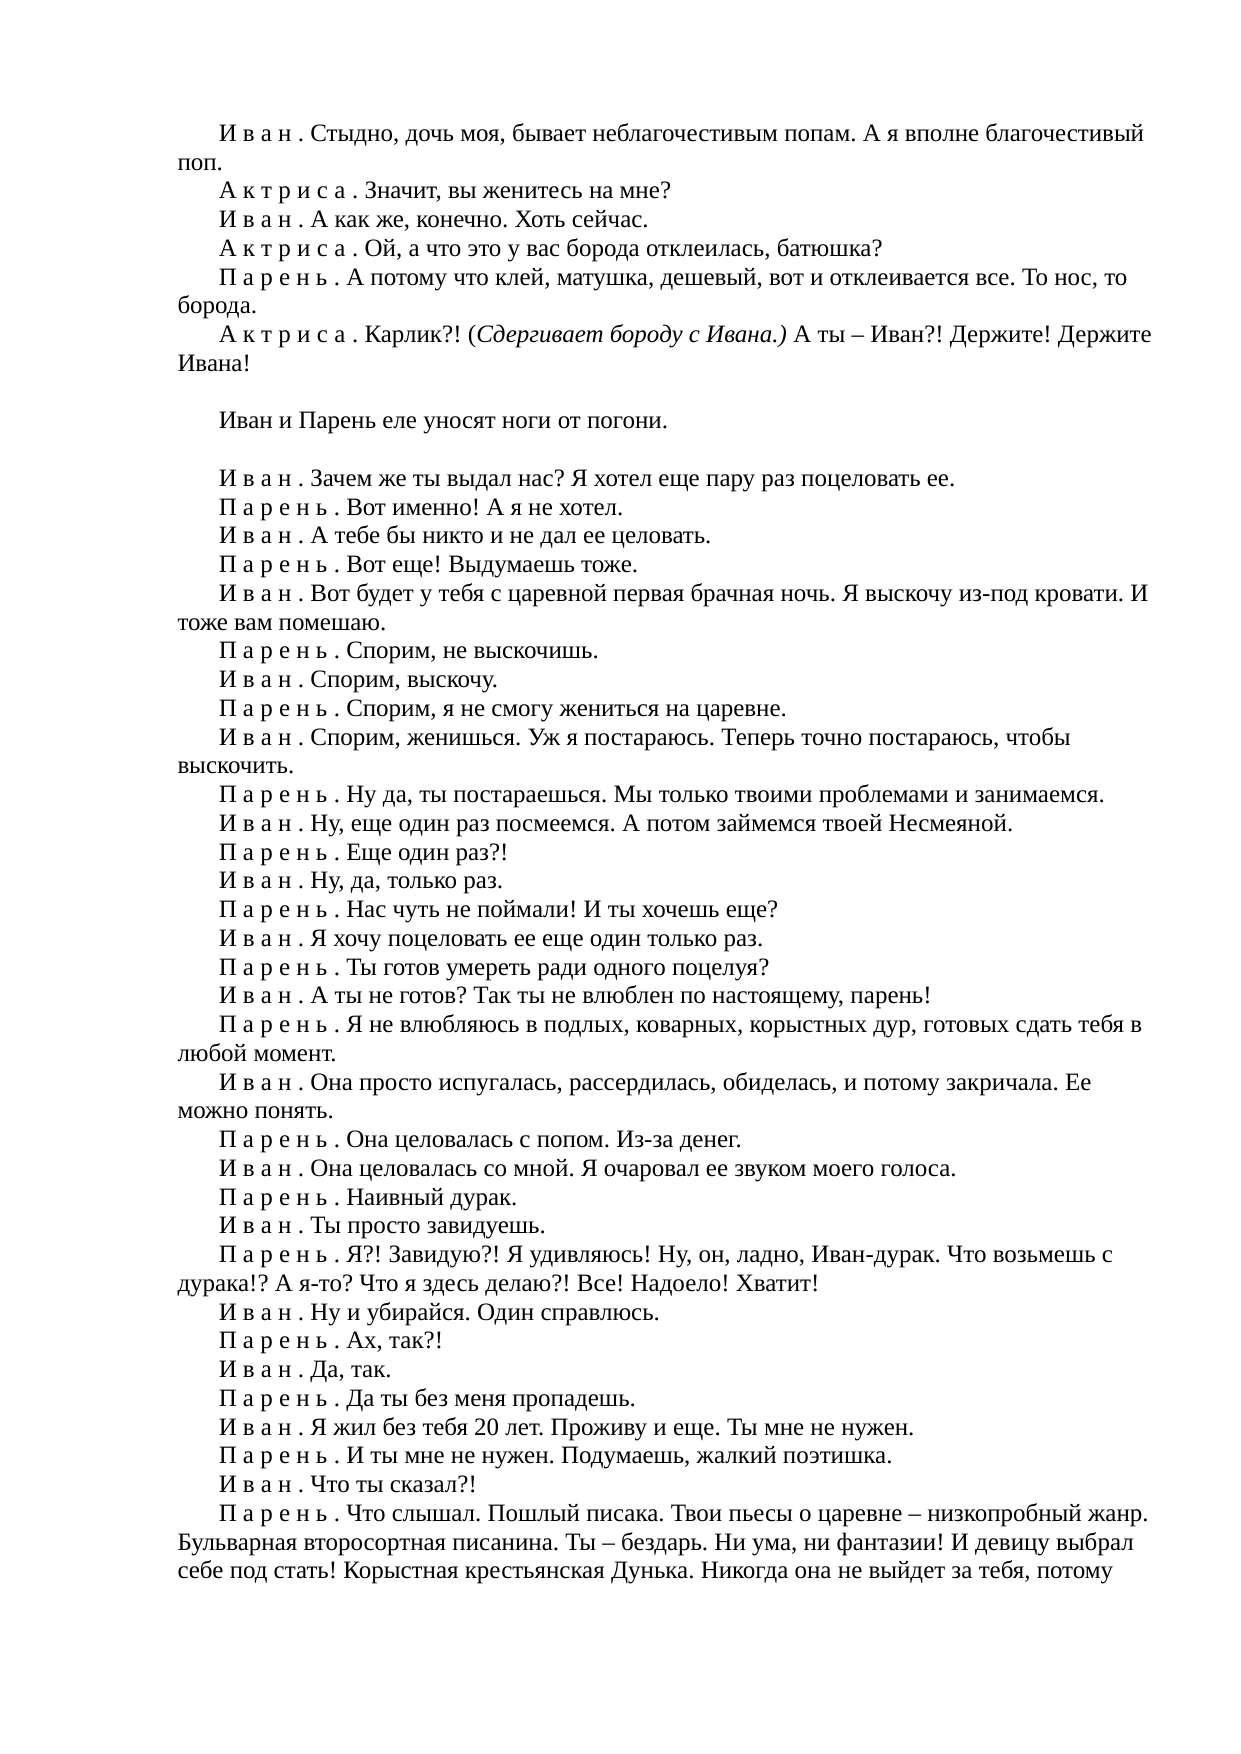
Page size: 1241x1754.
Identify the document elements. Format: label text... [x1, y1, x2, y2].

text Парень. И ты мне не нужен. Подумаешь, жалкий поэтишка. [177, 1441, 1152, 1469]
text Иван. Вот будет у тебя с царевной первая брачная ночь. Я выскочу из-под кровати. И тоже вам помешаю. [177, 578, 1152, 636]
text Иван. Да, так. [177, 1354, 1152, 1383]
text Иван. Спорим, женишься. Уж я постараюсь. Теперь точно постараюсь, чтобы выскочить. [177, 722, 1152, 779]
text Актриса. Ой, а что это у вас борода отклеилась, батюшка? [177, 233, 1152, 262]
text Иван. Ты просто завидуешь. [177, 1211, 1152, 1239]
text Иван. Стыдно, дочь моя, бывает неблагочестивым попам. А я вполне благочестивый поп. [177, 118, 1152, 176]
text Иван. Я жил без тебя 20 лет. Проживу и еще. Ты мне не нужен. [177, 1412, 1152, 1441]
text Парень. Да ты без меня пропадешь. [177, 1383, 1152, 1412]
text Иван. Спорим, выскочу. [177, 664, 1152, 693]
text Иван. Ну и убирайся. Один справлюсь. [177, 1297, 1152, 1326]
text Парень. Вот еще! Выдумаешь тоже. [177, 549, 1152, 578]
text Актриса. Карлик?! (Сдергивает бороду с Ивана.) А ты – Иван?! Держите! Держите Ивана! [177, 319, 1152, 377]
text Парень. Я не влюбляюсь в подлых, коварных, корыстных дур, готовых сдать тебя в любой момент. [177, 1009, 1152, 1067]
text Парень. Спорим, не выскочишь. [177, 636, 1152, 664]
text Парень. Вот именно! А я не хотел. [177, 492, 1152, 521]
text Иван. Зачем же ты выдал нас? Я хотел еще пару раз поцеловать ее. [177, 463, 1152, 492]
text Парень. А потому что клей, матушка, дешевый, вот и отклеивается все. То нос, то борода. [177, 262, 1152, 319]
text Парень. Я?! Завидую?! Я удивляюсь! Ну, он, ладно, Иван-дурак. Что возьмешь с дурака!? А я-то? Что я здесь делаю?! Все! Надоело! Хватит! [177, 1239, 1152, 1297]
text Парень. Спорим, я не смогу жениться на царевне. [177, 693, 1152, 722]
text Иван. Она просто испугалась, рассердилась, обиделась, и потому закричала. Ее можно понять. [177, 1067, 1152, 1124]
text Иван. Ну, еще один раз посмеемся. А потом займемся твоей Несмеяной. [177, 808, 1152, 837]
text Иван. Ну, да, только раз. [177, 866, 1152, 894]
text Иван. А тебе бы никто и не дал ее целовать. [177, 521, 1152, 549]
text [177, 1498, 1152, 1584]
text Парень. Ну да, ты постараешься. Мы только твоими проблемами и занимаемся. [177, 779, 1152, 808]
text Парень. Ты готов умереть ради одного поцелуя? [177, 952, 1152, 981]
text Актриса. Значит, вы женитесь на мне? [177, 176, 1152, 204]
text Иван и Парень еле уносят ноги от погони. [177, 406, 1152, 434]
text Парень. Еще один раз?! [177, 837, 1152, 866]
text Иван. Что ты сказал?! [177, 1469, 1152, 1498]
text Иван. Она целовалась со мной. Я очаровал ее звуком моего голоса. [177, 1153, 1152, 1182]
text Иван. Я хочу поцеловать ее еще один только раз. [177, 923, 1152, 952]
text Парень. Наивный дурак. [177, 1182, 1152, 1211]
text Иван. А как же, конечно. Хоть сейчас. [177, 204, 1152, 233]
text Парень. Она целовалась с попом. Из-за денег. [177, 1124, 1152, 1153]
text Парень. Ах, так?! [177, 1326, 1152, 1354]
text Иван. А ты не готов? Так ты не влюблен по настоящему, парень! [177, 981, 1152, 1009]
text Парень. Нас чуть не поймали! И ты хочешь еще? [177, 894, 1152, 923]
